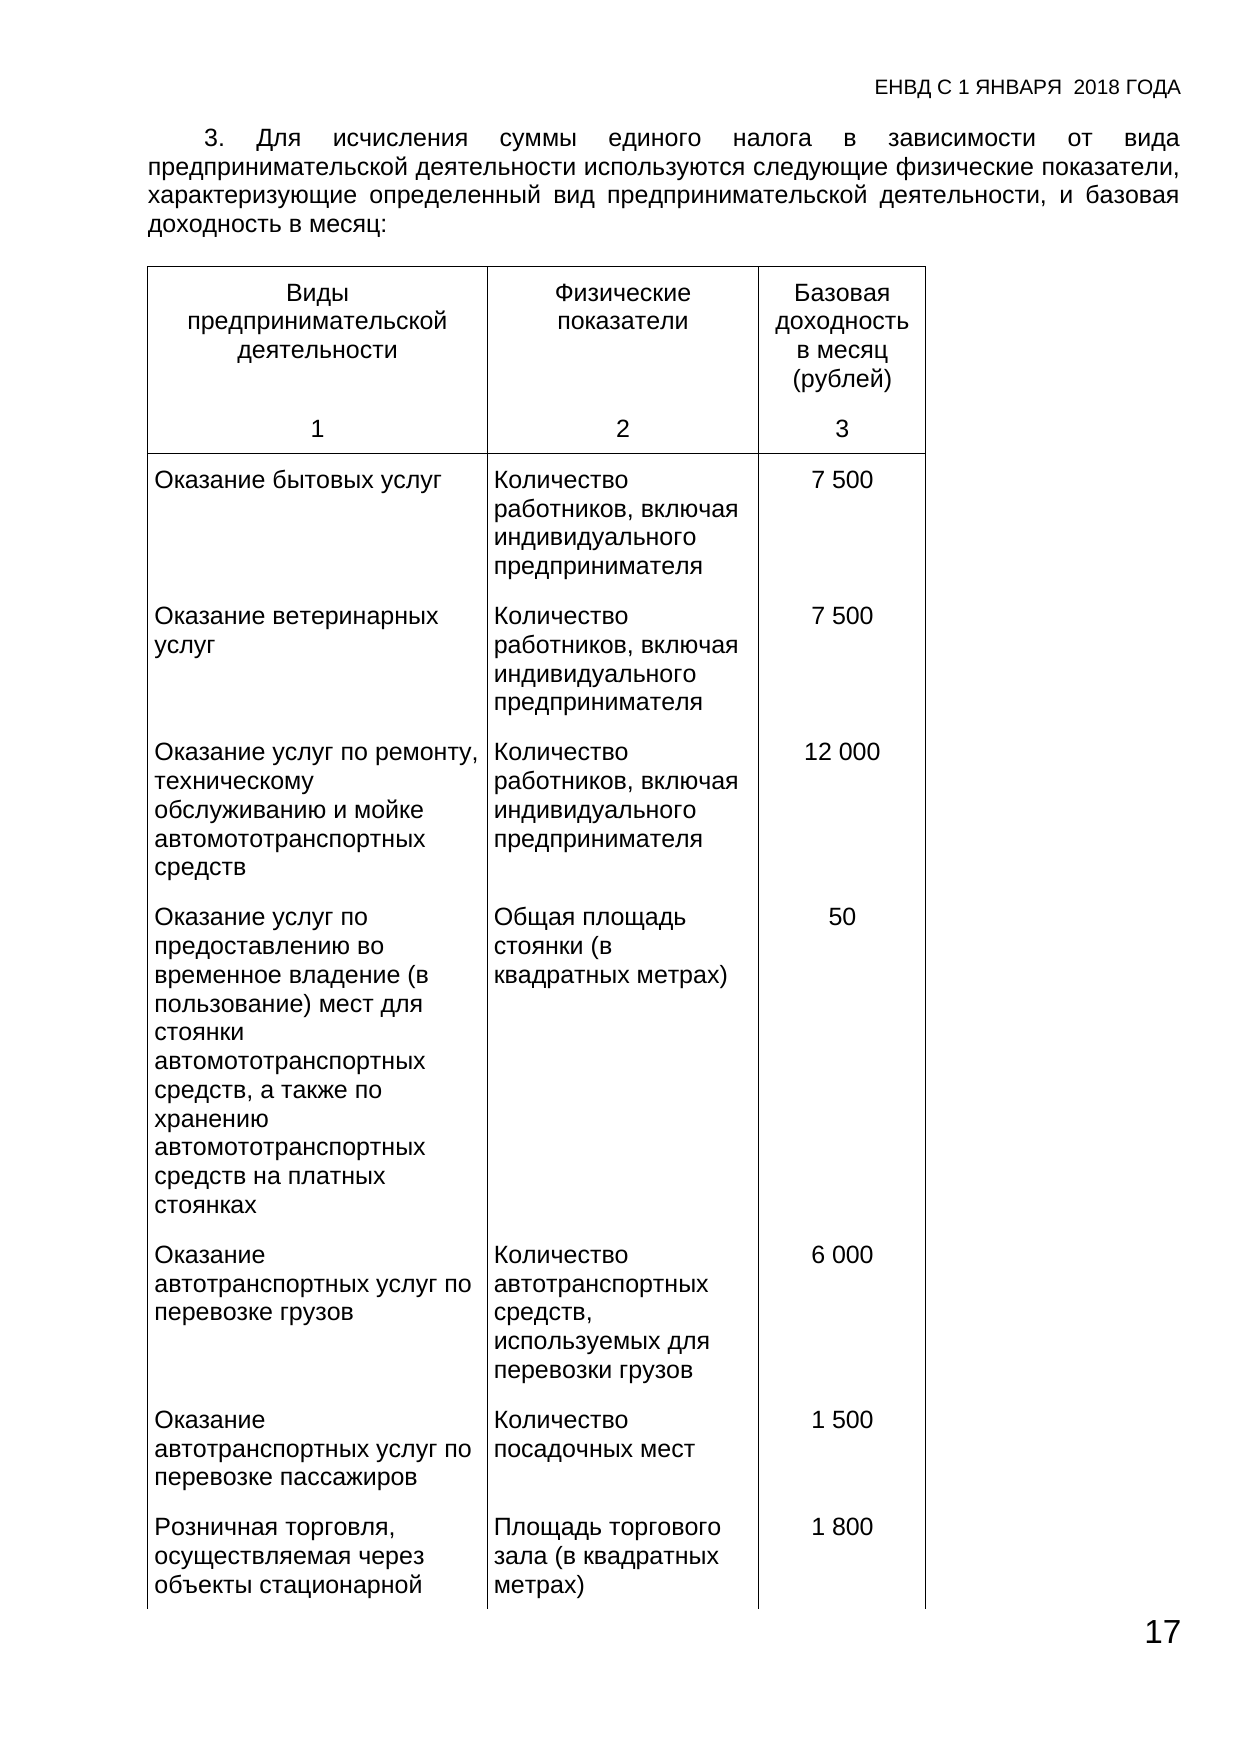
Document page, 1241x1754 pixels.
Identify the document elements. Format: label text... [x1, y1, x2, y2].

table_cell 7 500 [759, 591, 925, 727]
text 3. Для исчисления суммы единого налога в зависимости от вида предпринимательской деятельности используются следующие физические показатели, характеризующие определенный вид предпринимательской деятельности, и базовая доходность в месяц: [148, 123, 1181, 238]
table_cell Оказание ветеринарных услуг [148, 591, 487, 727]
table_cell 2 [488, 403, 758, 453]
table_cell 1 [148, 403, 487, 453]
table_cell Оказание услуг по ремонту, техническому обслуживанию и мойке автомототранспортных средств [148, 727, 487, 892]
table_cell 7 500 [759, 454, 925, 591]
table_cell 12 000 [759, 727, 925, 892]
table_cell Количество автотранспортных средств, используемых для перевозки грузов [488, 1229, 758, 1394]
table_cell Количество работников, включая индивидуального предпринимателя [488, 727, 758, 892]
table_cell Количество работников, включая индивидуального предпринимателя [488, 454, 758, 591]
table_cell Количество работников, включая индивидуального предпринимателя [488, 591, 758, 727]
table_cell Оказание автотранспортных услуг по перевозке пассажиров [148, 1394, 487, 1502]
table_cell 6 000 [759, 1229, 925, 1394]
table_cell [488, 1502, 758, 1609]
table_cell Количество посадочных мест [488, 1394, 758, 1502]
table_cell 1 800 [759, 1502, 925, 1609]
table_header Базовая доходность в месяц (рублей) [759, 267, 925, 403]
table_cell 1 500 [759, 1394, 925, 1502]
table_cell Оказание услуг по предоставлению во временное владение (в пользование) мест для стоянки автомототранспортных средств, а также по хранению автомототранспортных средств на платных стоянках [148, 892, 487, 1229]
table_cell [148, 1502, 487, 1609]
table_cell Оказание бытовых услуг [148, 454, 487, 591]
table_header Виды предпринимательской деятельности [148, 267, 487, 403]
table_cell 50 [759, 892, 925, 1229]
table_cell Оказание автотранспортных услуг по перевозке грузов [148, 1229, 487, 1394]
table_cell Общая площадь стоянки (в квадратных метрах) [488, 892, 758, 1229]
table_header Физические показатели [488, 267, 758, 403]
table_cell 3 [759, 403, 925, 453]
